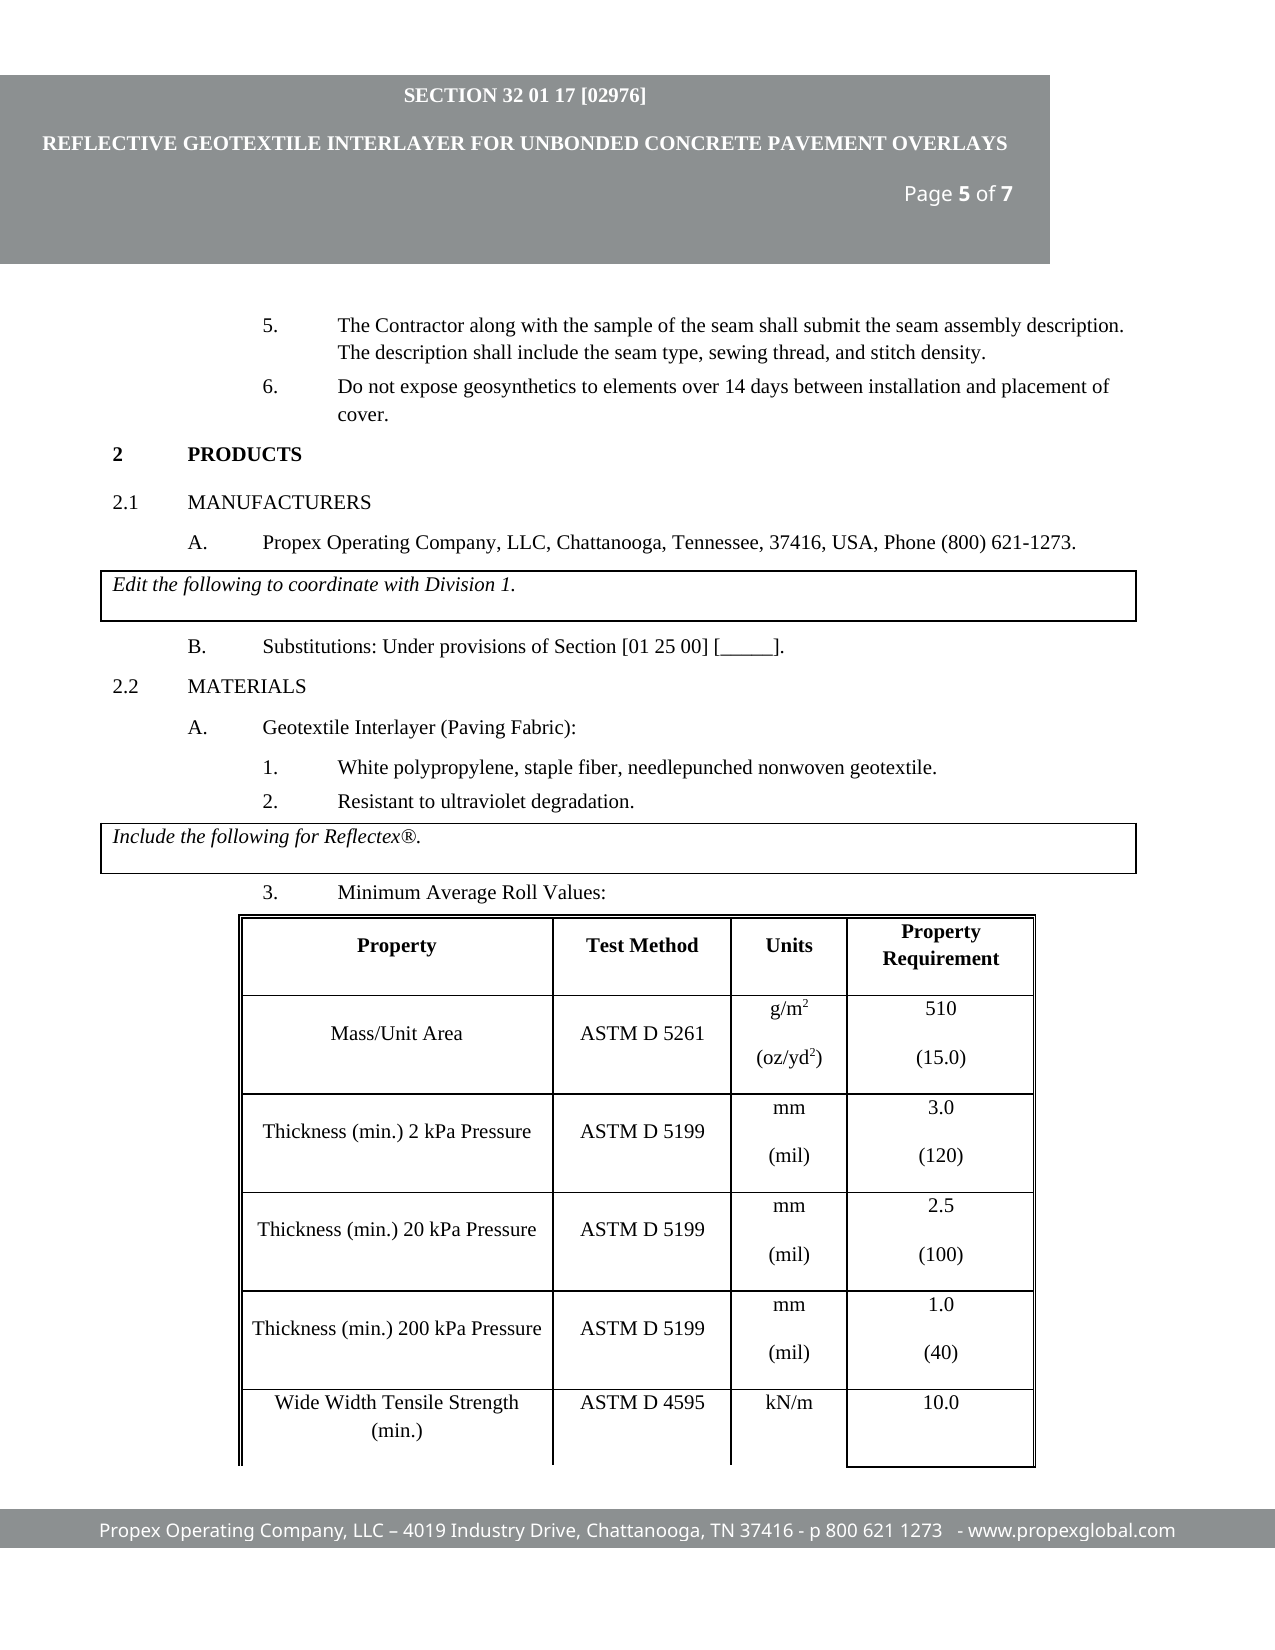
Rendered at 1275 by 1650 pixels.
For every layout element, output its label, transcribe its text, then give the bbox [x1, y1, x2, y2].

table_cell ASTM D 5199 [554, 1193, 730, 1290]
subtitle The Contractor along with the sample of the seam shall submit the seam assembly description. The description shall include the seam type, sewing thread, and stitch density. [262, 312, 1162, 364]
subtitle Propex Operating Company, LLC, Chattanooga, Tennessee, 37416, USA, Phone (800) 621-1273. [187, 530, 1162, 554]
subtitle White polypropylene, staple fiber, needlepunched nonwoven geotextile. [262, 755, 1162, 779]
subtitle Substitutions: Under provisions of Section [01 25 00] [_____]. [187, 634, 1162, 658]
table_cell Mass/Unit Area [243, 996, 552, 1093]
table_cell 3.0 (120) [848, 1095, 1033, 1192]
table_cell 1.0 (40) [848, 1292, 1033, 1388]
table_cell Thickness (min.) 200 kPa Pressure [243, 1292, 552, 1388]
table_header Include the following for Reflectex®. [102, 824, 1135, 872]
table_cell 10.0 (685) [848, 1390, 1033, 1466]
subtitle MATERIALS [112, 674, 1162, 698]
table_cell ASTM D 4595 [553, 1390, 731, 1466]
subtitle MANUFACTURERS [112, 490, 1162, 514]
table_header Property Requirement [848, 919, 1033, 995]
table_cell kN/m (lb/ft) [731, 1390, 846, 1466]
subtitle Resistant to ultraviolet degradation. [262, 788, 1162, 813]
table_cell Thickness (min.) 2 kPa Pressure [243, 1095, 552, 1192]
table_cell g/m2 (oz/yd2) [732, 996, 846, 1093]
table_cell mm (mil) [732, 1095, 846, 1192]
subtitle Geotextile Interlayer (Paving Fabric): [187, 714, 1162, 739]
table_cell mm (mil) [732, 1292, 846, 1388]
subtitle PRODUCTS [112, 442, 1162, 466]
table_cell 510 (15.0) [848, 996, 1033, 1093]
table_cell ASTM D 5261 [554, 996, 730, 1093]
table_cell Thickness (min.) 20 kPa Pressure [243, 1193, 552, 1290]
subtitle Do not expose geosynthetics to elements over 14 days between installation and placement of cover. [262, 374, 1162, 426]
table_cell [243, 1390, 553, 1466]
table_header Property [243, 919, 552, 995]
table_cell 2.5 (100) [848, 1193, 1033, 1290]
subtitle Minimum Average Roll Values: [262, 880, 1162, 904]
table_header Test Method [554, 919, 730, 995]
table_cell mm (mil) [732, 1193, 846, 1290]
table_header Units [732, 919, 846, 995]
table_cell ASTM D 5199 [554, 1095, 730, 1192]
table_header Edit the following to coordinate with Division 1. [102, 572, 1135, 620]
table_cell ASTM D 5199 [554, 1292, 730, 1388]
